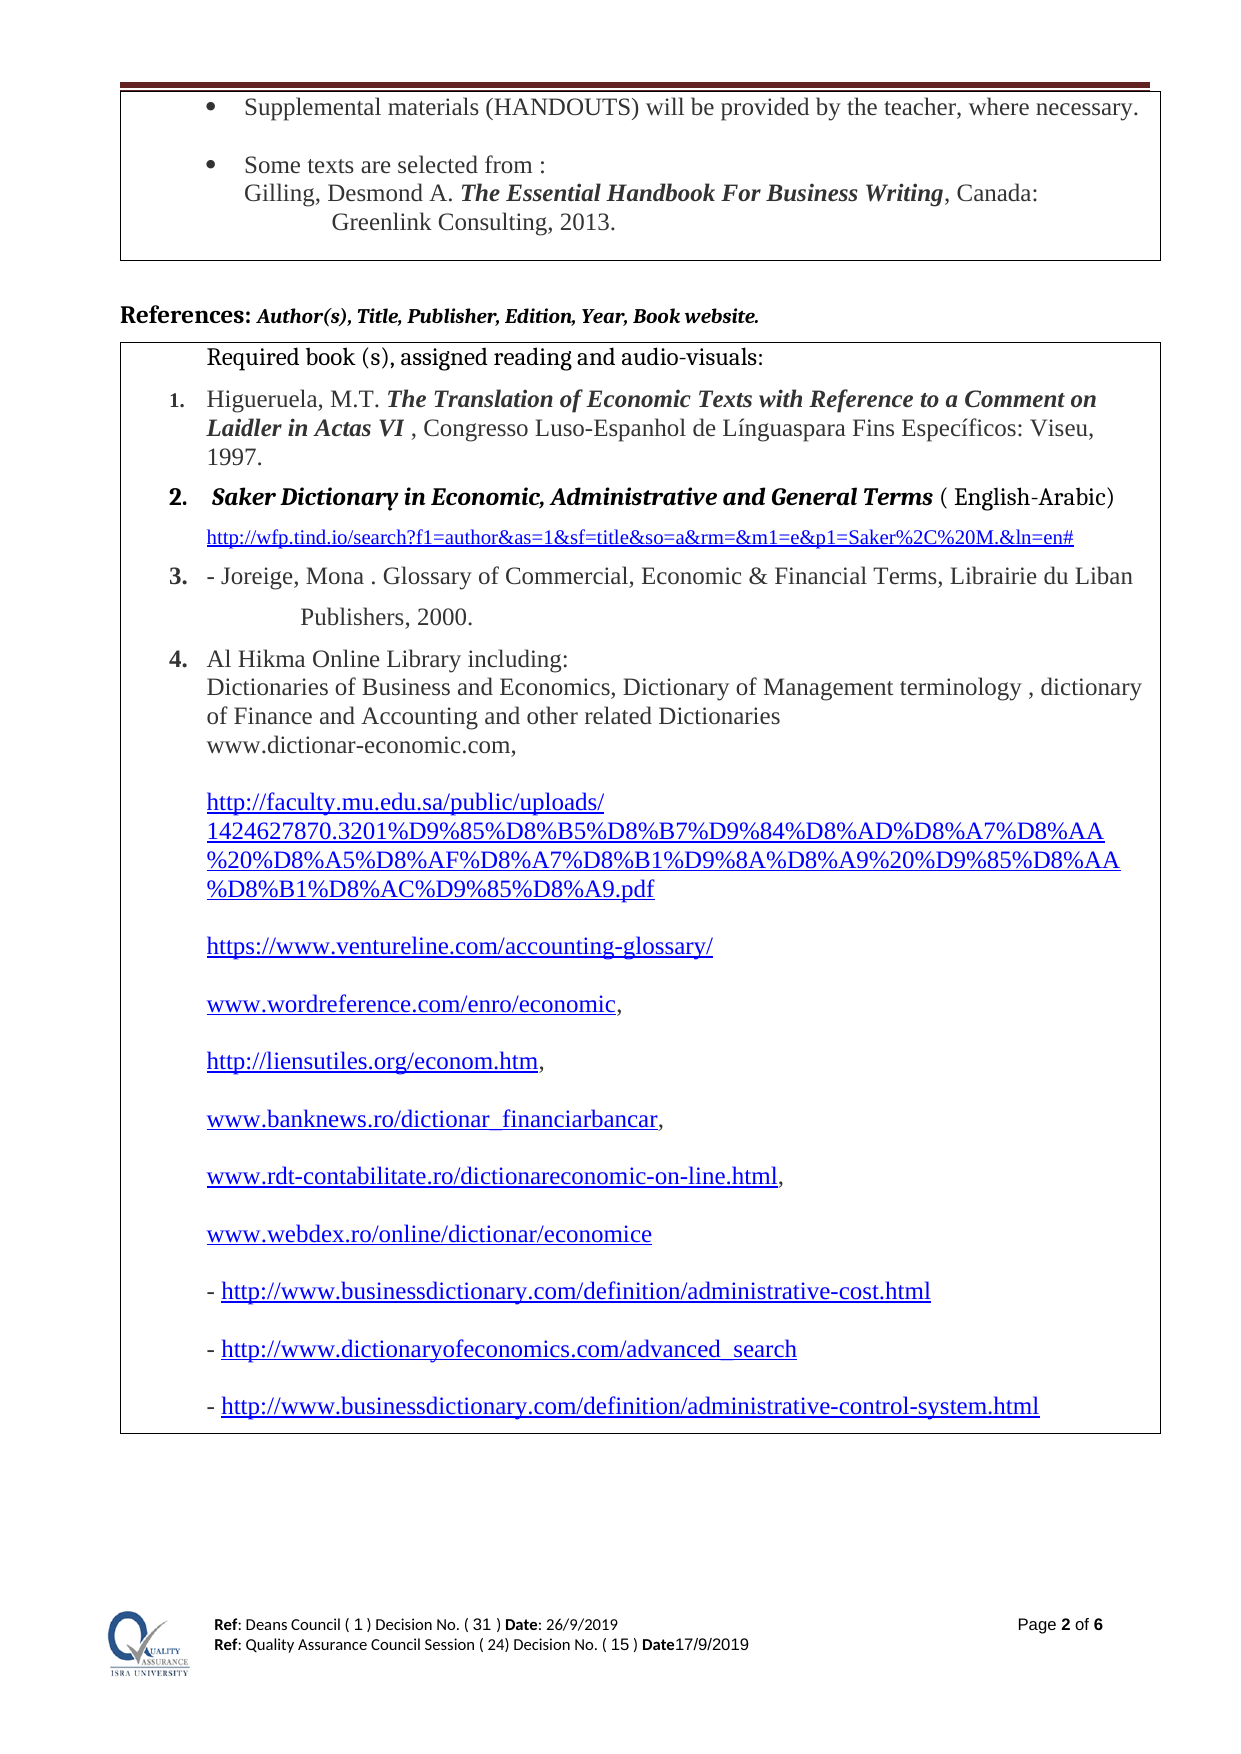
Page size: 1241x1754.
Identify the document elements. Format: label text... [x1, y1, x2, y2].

table_header Required book (s), assigned reading and audio-visuals: Higueruela, M.T. The Translation of Economic Texts with Reference to a Comment on Laidler in Actas VI , Congresso Luso-Espanhol de Línguaspara Fins Específicos: Viseu, 1997. Saker Dictionary in Economic, Administrative and General Terms ( English-Arabic) http://wfp.tind.io/search?f1=author&as=1&sf=title&so=a&rm=&m1=e&p1=Saker%2C%20M.&ln=en# - Joreige, Mona . Glossary of Commercial, Economic & Financial Terms, Librairie du Liban Publishers, 2000. Al Hikma Online Library including: Dictionaries of Business and Economics, Dictionary of Management terminology , dictionary of Finance and Accounting and other related Dictionaries www.dictionar-economic.com, http://faculty.mu.edu.sa/public/uploads/1424627870.3201%D9%85%D8%B5%D8%B7%D9%84%D8%AD%D8%A7%D8%AA%20%D8%A5%D8%AF%D8%A7%D8%B1%D9%8A%D8%A9%20%D9%85%D8%AA%D8%B1%D8%AC%D9%85%D8%A9.pdf https://www.ventureline.com/accounting-glossary/ www.wordreference.com/enro/economic, http://liensutiles.org/econom.htm, www.banknews.ro/dictionar_financiarbancar, www.rdt-contabilitate.ro/dictionareconomic-on-line.html, www.webdex.ro/online/dictionar/economice - http://www.businessdictionary.com/definition/administrative-cost.html - http://www.dictionaryofeconomics.com/advanced_search - http://www.businessdictionary.com/definition/administrative-control-system.html [121, 343, 1160, 1432]
picture [106, 1609, 191, 1679]
text References: Author(s), Title, Publisher, Edition, Year, Book website. [120, 301, 1150, 330]
